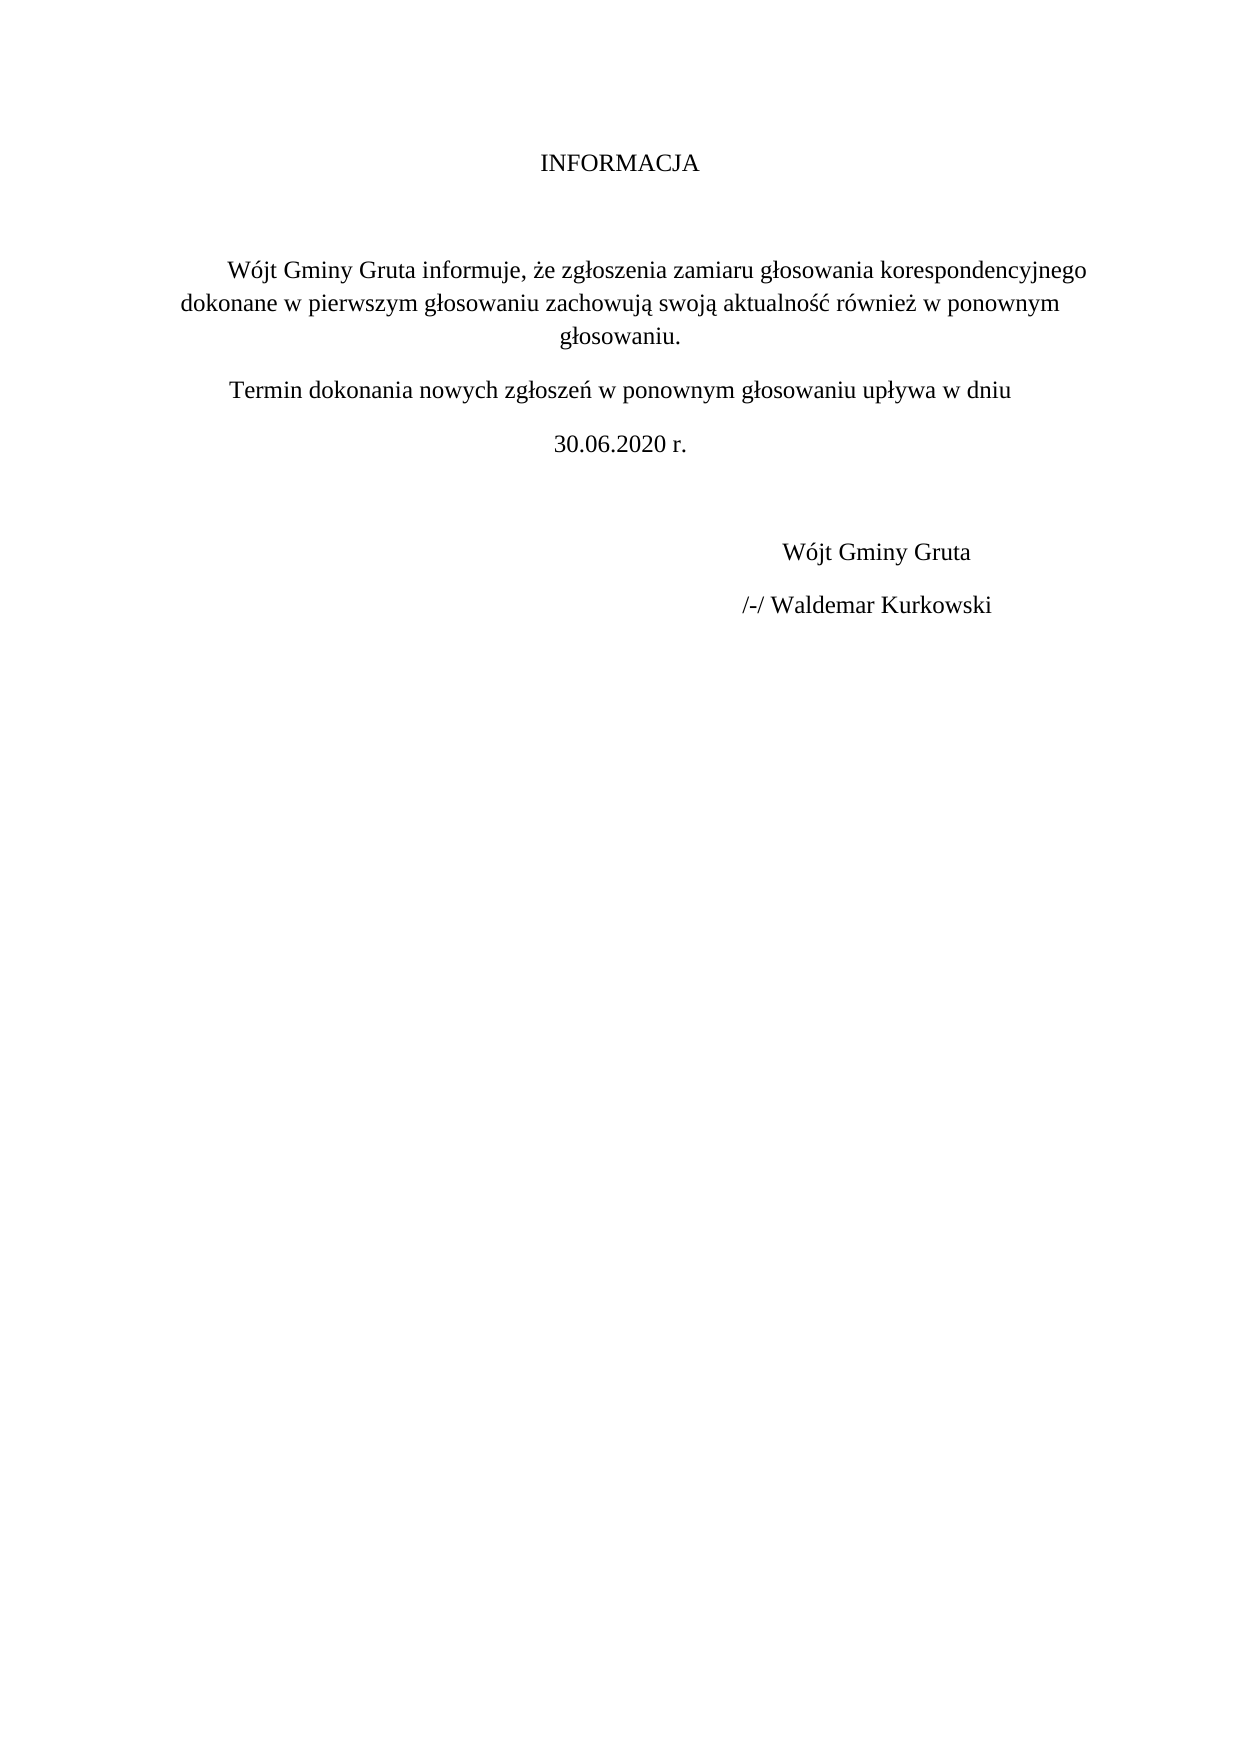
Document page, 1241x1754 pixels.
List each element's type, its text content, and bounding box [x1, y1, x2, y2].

text /-/ Waldemar Kurkowski [148, 591, 1093, 619]
text Termin dokonania nowych zgłoszeń w ponownym głosowaniu upływa w dniu [148, 375, 1093, 404]
text Wójt Gminy Gruta informuje, że zgłoszenia zamiaru głosowania korespondencyjnego dokonane w pierwszym głosowaniu zachowują swoją aktualność również w ponownym głosowaniu. [148, 255, 1093, 350]
text Wójt Gminy Gruta [148, 537, 1093, 566]
text 30.06.2020 r. [148, 429, 1093, 458]
text INFORMACJA [148, 148, 1093, 176]
